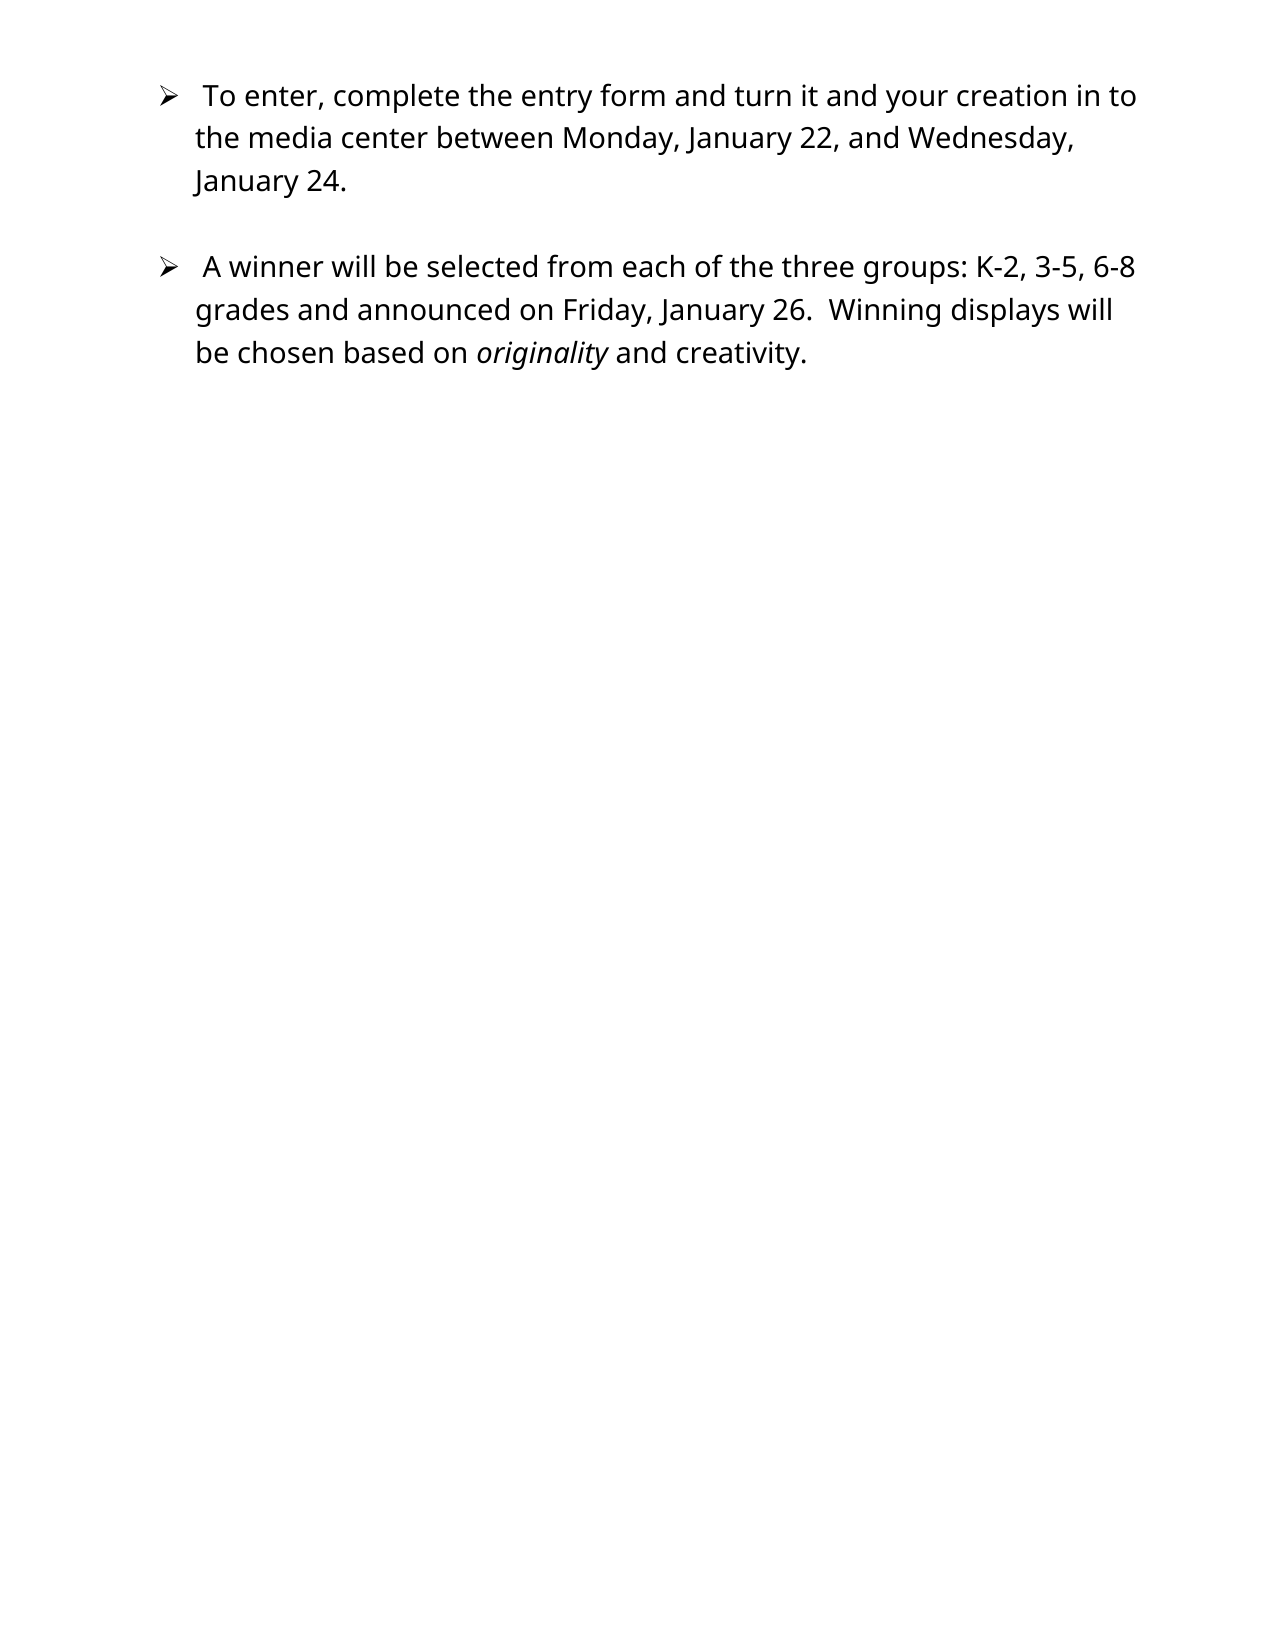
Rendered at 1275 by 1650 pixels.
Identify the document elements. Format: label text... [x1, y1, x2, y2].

list A winner will be selected from each of the three groups: K-2, 3-5, 6-8 grades and announced on Friday, January 26. Winning displays will be chosen based on originality and creativity. [157, 246, 1155, 372]
list To enter, complete the entry form and turn it and your creation in to the media center between Monday, January 22, and Wednesday, January 24. [157, 75, 1155, 200]
